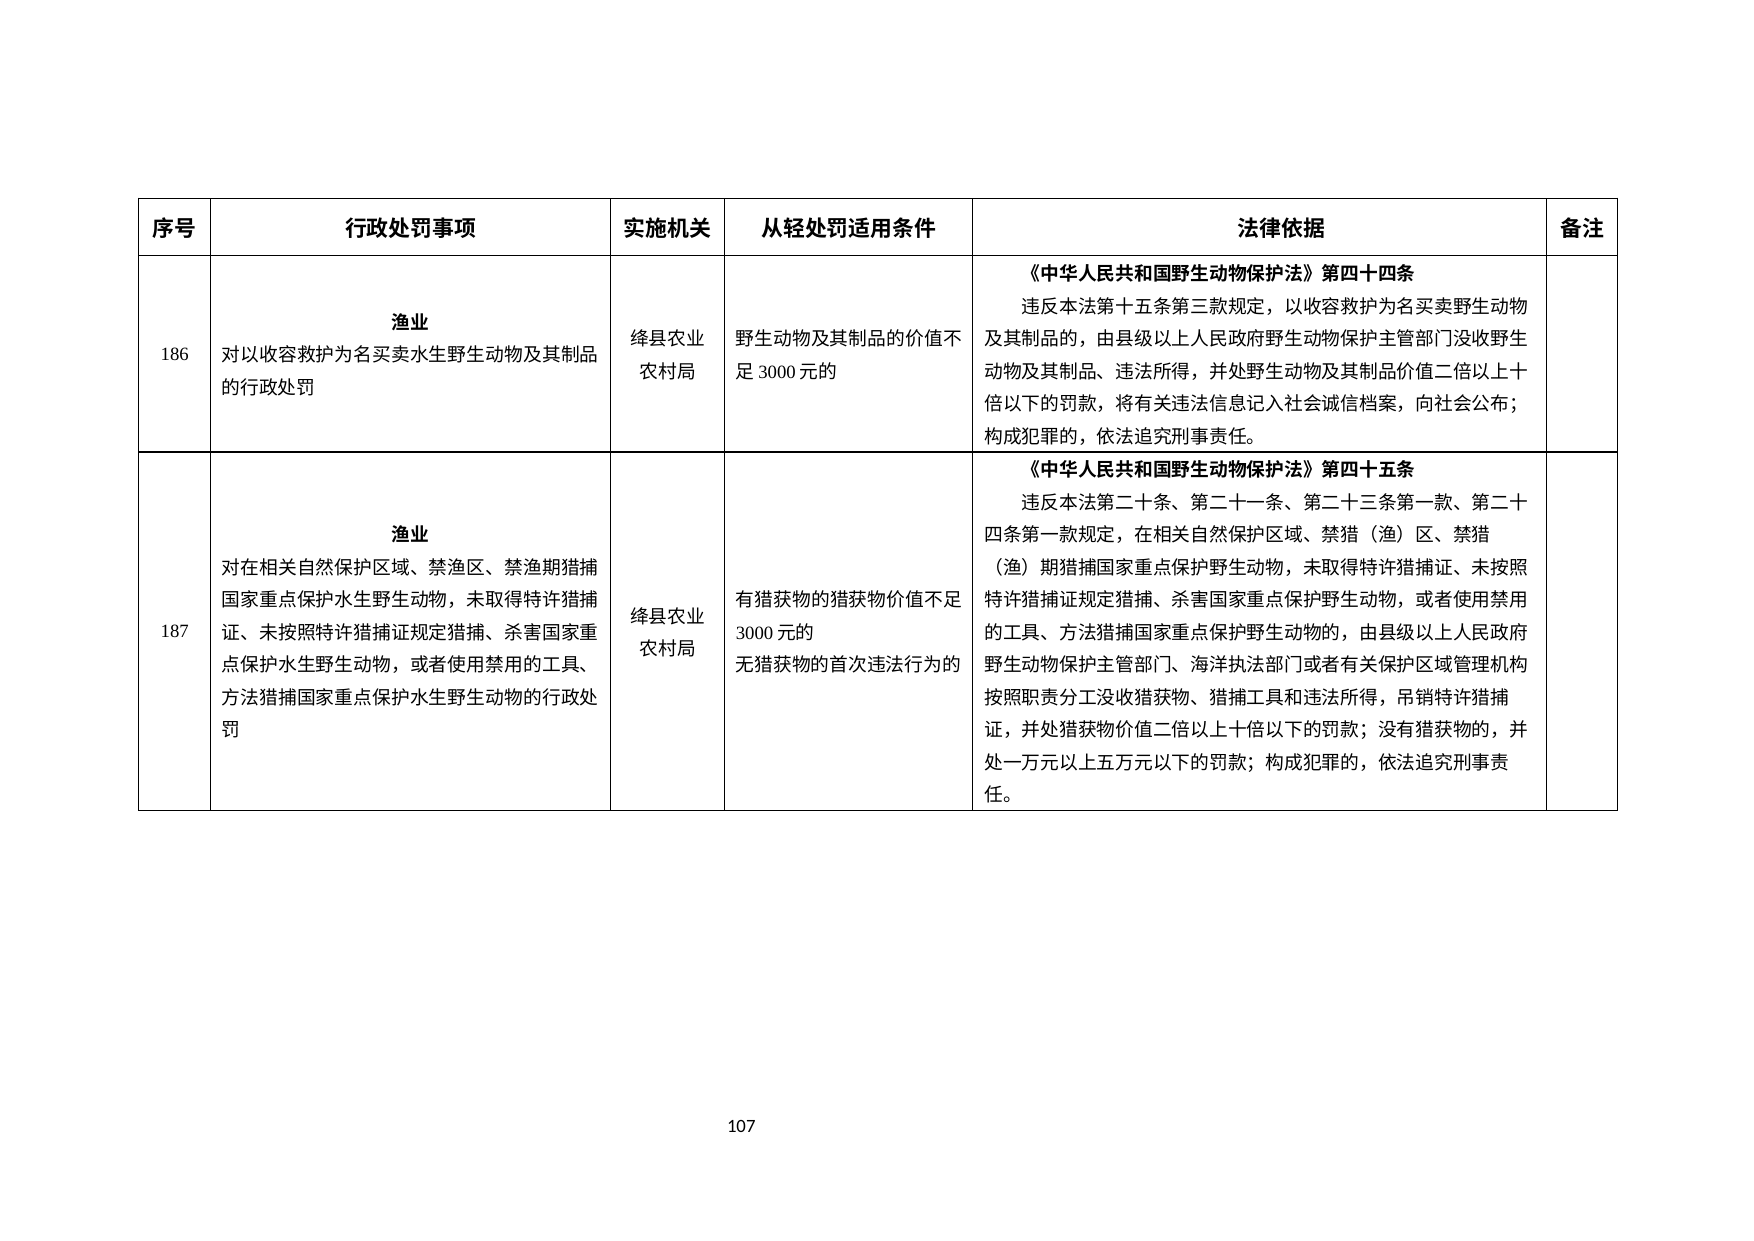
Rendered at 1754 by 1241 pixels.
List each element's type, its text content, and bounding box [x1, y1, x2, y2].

table_cell 187 [139, 453, 210, 810]
table_cell 绛县农业 农村局 [611, 453, 724, 810]
table_cell 《中华人民共和国野生动物保护法》第四十五条 违反本法第二十条、第二十一条、第二十三条第一款、第二十四条第一款规定，在相关自然保护区域、禁猎（渔）区、禁猎（渔）期猎捕国家重点保护野生动物，未取得特许猎捕证、未按照特许猎捕证规定猎捕、杀害国家重点保护野生动物，或者使用禁用的工具、方法猎捕国家重点保护野生动物的，由县级以上人民政府野生动物保护主管部门、海洋执法部门或者有关保护区域管理机构按照职责分工没收猎获物、猎捕工具和违法所得，吊销特许猎捕证，并处猎获物价值二倍以上十倍以下的罚款；没有猎获物的，并处一万元以上五万元以下的罚款；构成犯罪的，依法追究刑事责任。 [973, 453, 1546, 810]
table_cell 《中华人民共和国野生动物保护法》第四十四条 违反本法第十五条第三款规定，以收容救护为名买卖野生动物及其制品的，由县级以上人民政府野生动物保护主管部门没收野生动物及其制品、违法所得，并处野生动物及其制品价值二倍以上十倍以下的罚款，将有关违法信息记入社会诚信档案，向社会公布；构成犯罪的，依法追究刑事责任。 [973, 256, 1546, 451]
table_cell 渔业 对以收容救护为名买卖水生野生动物及其制品的行政处罚 [211, 256, 610, 451]
table_header 实施机关 [611, 199, 724, 255]
table_cell 有猎获物的猎获物价值不足3000元的 无猎获物的首次违法行为的 [725, 453, 972, 810]
table_header 从轻处罚适用条件 [725, 199, 972, 255]
table_header 序号 [139, 199, 210, 255]
table_header 备注 [1547, 199, 1617, 255]
table_cell [1547, 256, 1617, 451]
table_header 行政处罚事项 [211, 199, 610, 255]
table_cell 野生动物及其制品的价值不足3000元的 [725, 256, 972, 451]
table_header 法律依据 [973, 199, 1546, 255]
table_cell 186 [139, 256, 210, 451]
table_cell [1547, 453, 1617, 810]
table_cell 渔业 对在相关自然保护区域、禁渔区、禁渔期猎捕国家重点保护水生野生动物，未取得特许猎捕证、未按照特许猎捕证规定猎捕、杀害国家重点保护水生野生动物，或者使用禁用的工具、方法猎捕国家重点保护水生野生动物的行政处罚 [211, 453, 610, 810]
table_cell 绛县农业 农村局 [611, 256, 724, 451]
